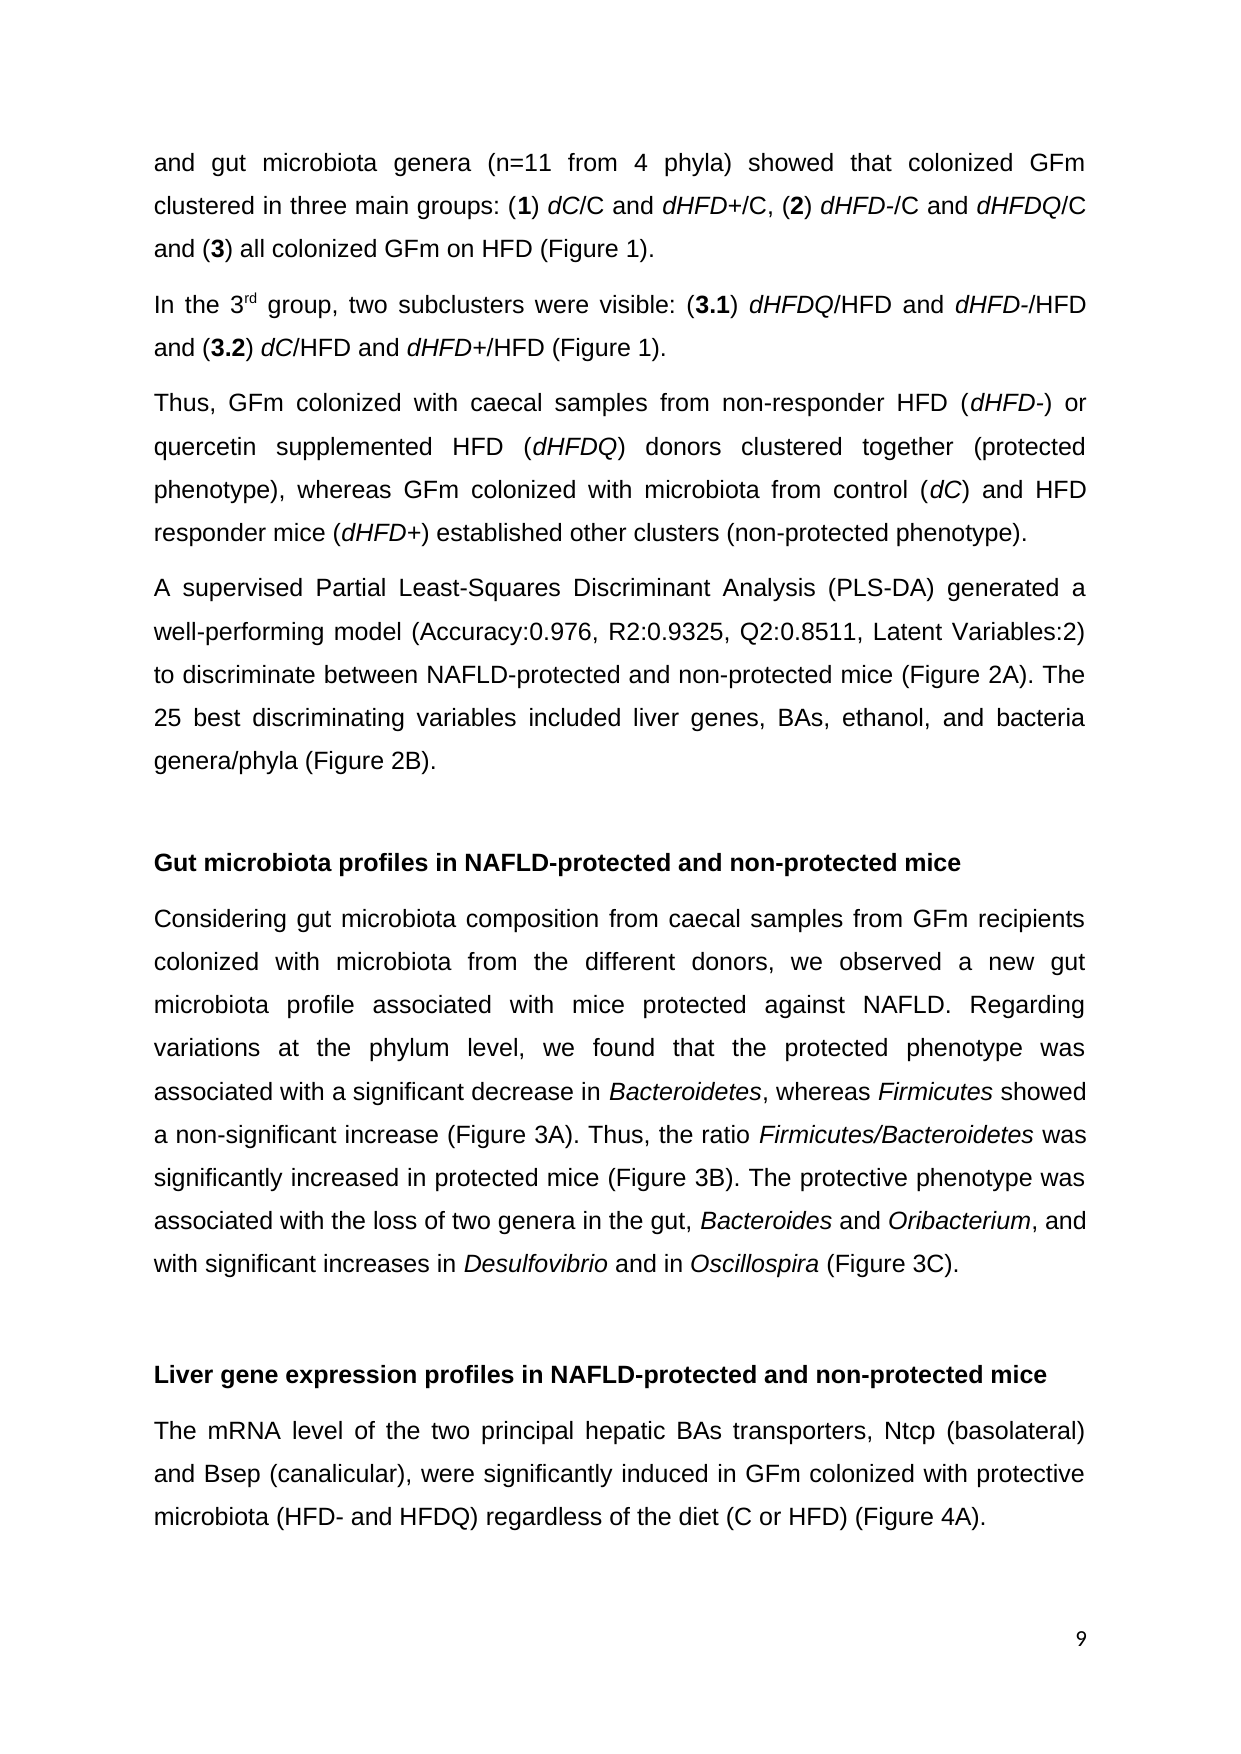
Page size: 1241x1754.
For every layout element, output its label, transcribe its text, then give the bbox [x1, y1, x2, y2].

text Thus, GFm colonized with caecal samples from non-responder HFD (dHFD-) or quercetin supplemented HFD (dHFDQ) donors clustered together (protected phenotype), whereas GFm colonized with microbiota from control (dC) and HFD responder mice (dHFD+) established other clusters (non-protected phenotype). [153, 388, 1087, 546]
text The mRNA level of the two principal hepatic BAs transporters, Ntcp (basolateral) and Bsep (canalicular), were significantly induced in GFm colonized with protective microbiota (HFD- and HFDQ) regardless of the diet (C or HFD) (Figure 4A). [153, 1416, 1087, 1531]
subtitle Liver gene expression profiles in NAFLD-protected and non-protected mice [153, 1360, 1087, 1389]
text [153, 148, 1087, 263]
text In the 3rd group, two subclusters were visible: (3.1) dHFDQ/HFD and dHFD-/HFD and (3.2) dC/HFD and dHFD+/HFD (Figure 1). [153, 289, 1087, 361]
text Considering gut microbiota composition from caecal samples from GFm recipients colonized with microbiota from the different donors, we observed a new gut microbiota profile associated with mice protected against NAFLD. Regarding variations at the phylum level, we found that the protected phenotype was associated with a significant decrease in Bacteroidetes, whereas Firmicutes showed a non-significant increase (Figure 3A). Thus, the ratio Firmicutes/Bacteroidetes was significantly increased in protected mice (Figure 3B). The protective phenotype was associated with the loss of two genera in the gut, Bacteroides and Oribacterium, and with significant increases in Desulfovibrio and in Oscillospira (Figure 3C). [153, 904, 1087, 1278]
text A supervised Partial Least-Squares Discriminant Analysis (PLS-DA) generated a well-performing model (Accuracy:0.976, R2:0.9325, Q2:0.8511, Latent Variables:2) to discriminate between NAFLD-protected and non-protected mice (Figure 2A). The 25 best discriminating variables included liver genes, BAs, ethanol, and bacteria genera/phyla (Figure 2B). [153, 573, 1087, 774]
subtitle Gut microbiota profiles in NAFLD-protected and non-protected mice [153, 848, 1087, 877]
